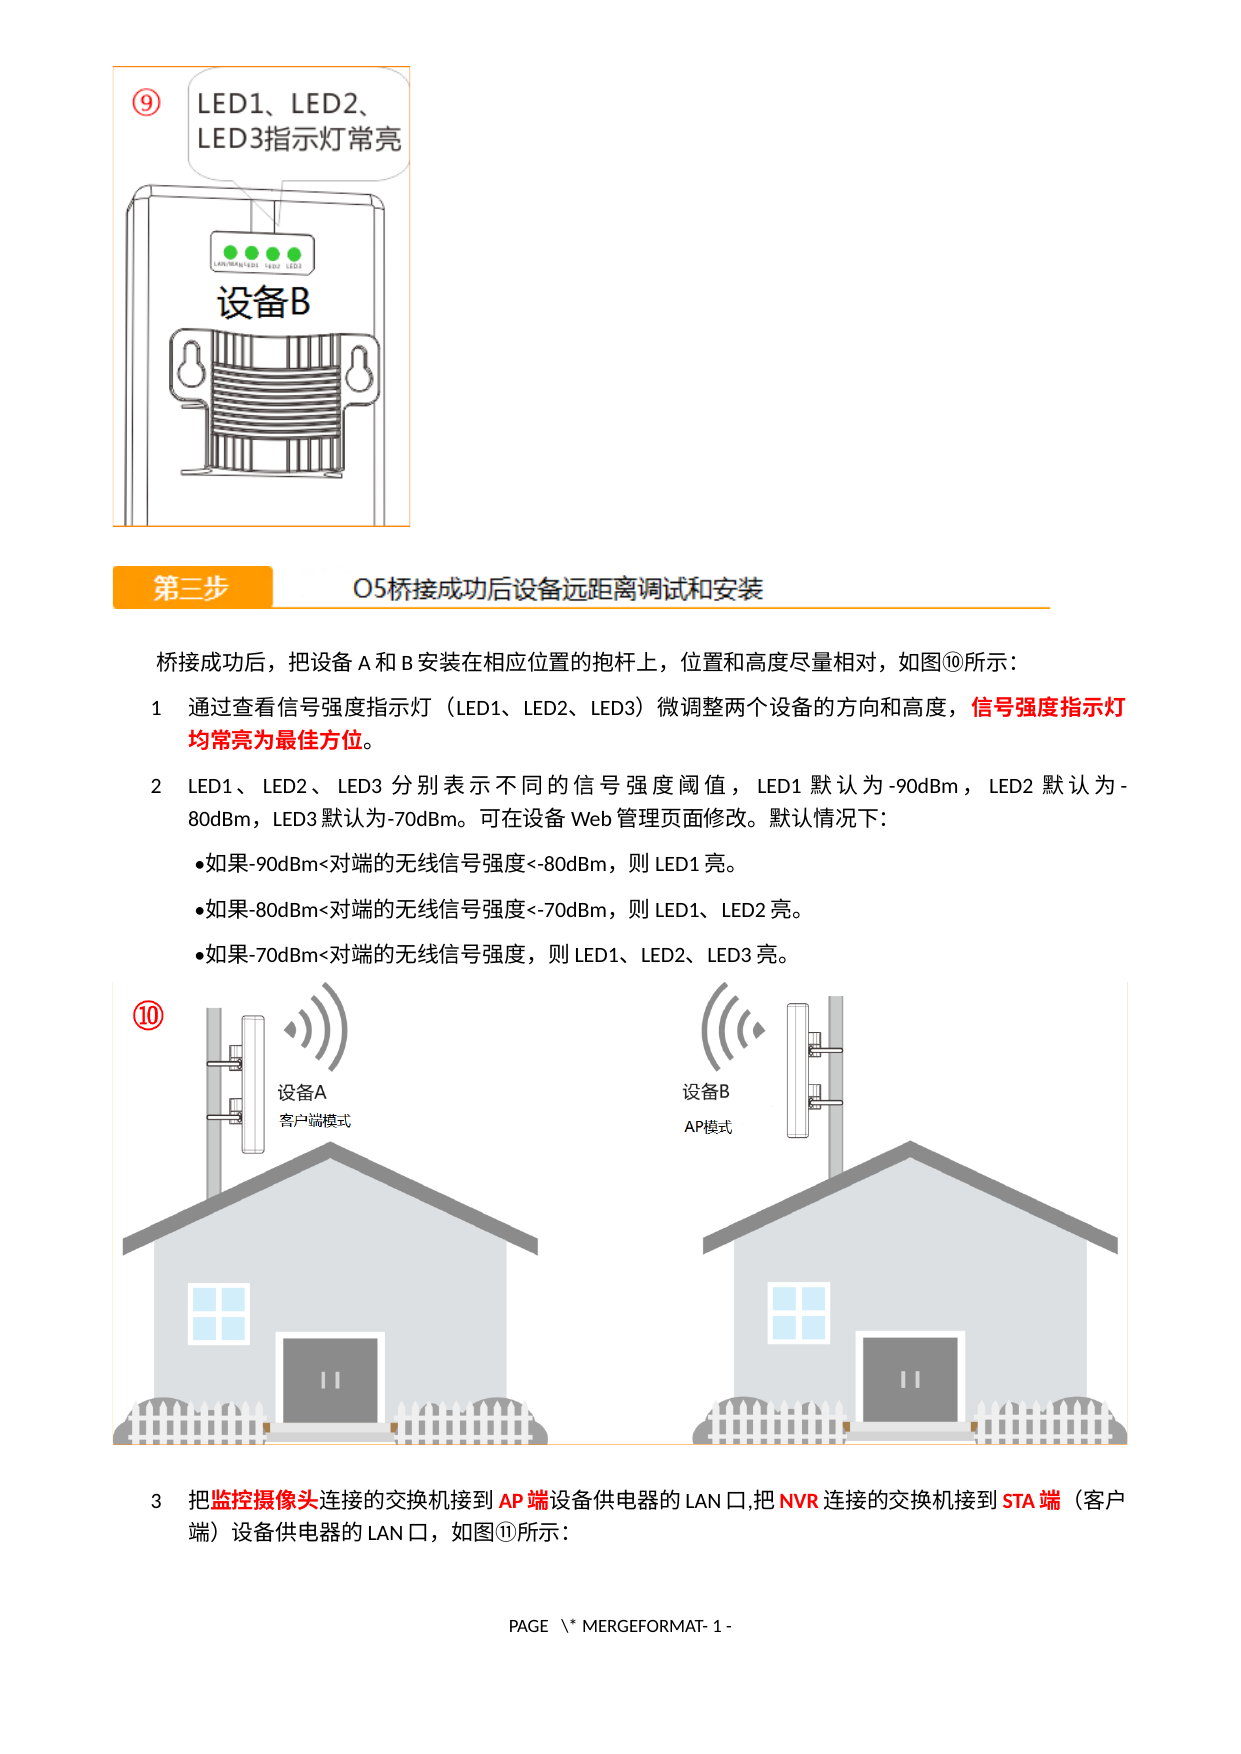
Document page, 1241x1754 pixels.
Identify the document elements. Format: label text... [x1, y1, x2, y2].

list •如果-70dBm<对端的无线信号强度，则LED1、LED2、LED3亮。 [194, 937, 1127, 969]
list 把监控摄像头连接的交换机接到AP端设备供电器的LAN口,把NVR连接的交换机接到STA端（客户端）设备供电器的LAN口，如图⑪所示： [150, 1482, 1127, 1547]
text 桥接成功后，把设备A和B安装在相应位置的抱杆上，位置和高度尽量相对，如图⑩所示： [157, 644, 1127, 677]
picture [112, 66, 411, 527]
list LED1、LED2、LED3分别表示不同的信号强度阈值，LED1默认为-90dBm，LED2默认为-80dBm，LED3默认为-70dBm。可在设备Web管理页面修改。默认情况下： [150, 768, 1127, 833]
picture [112, 982, 1128, 1445]
list 通过查看信号强度指示灯（LED1、LED2、LED3）微调整两个设备的方向和高度，信号强度指示灯均常亮为最佳方位。 [150, 690, 1127, 755]
list •如果-80dBm<对端的无线信号强度<-70dBm，则LED1、LED2亮。 [194, 891, 1127, 924]
picture [112, 566, 1051, 609]
list •如果-90dBm<对端的无线信号强度<-80dBm，则LED1亮。 [194, 846, 1127, 878]
